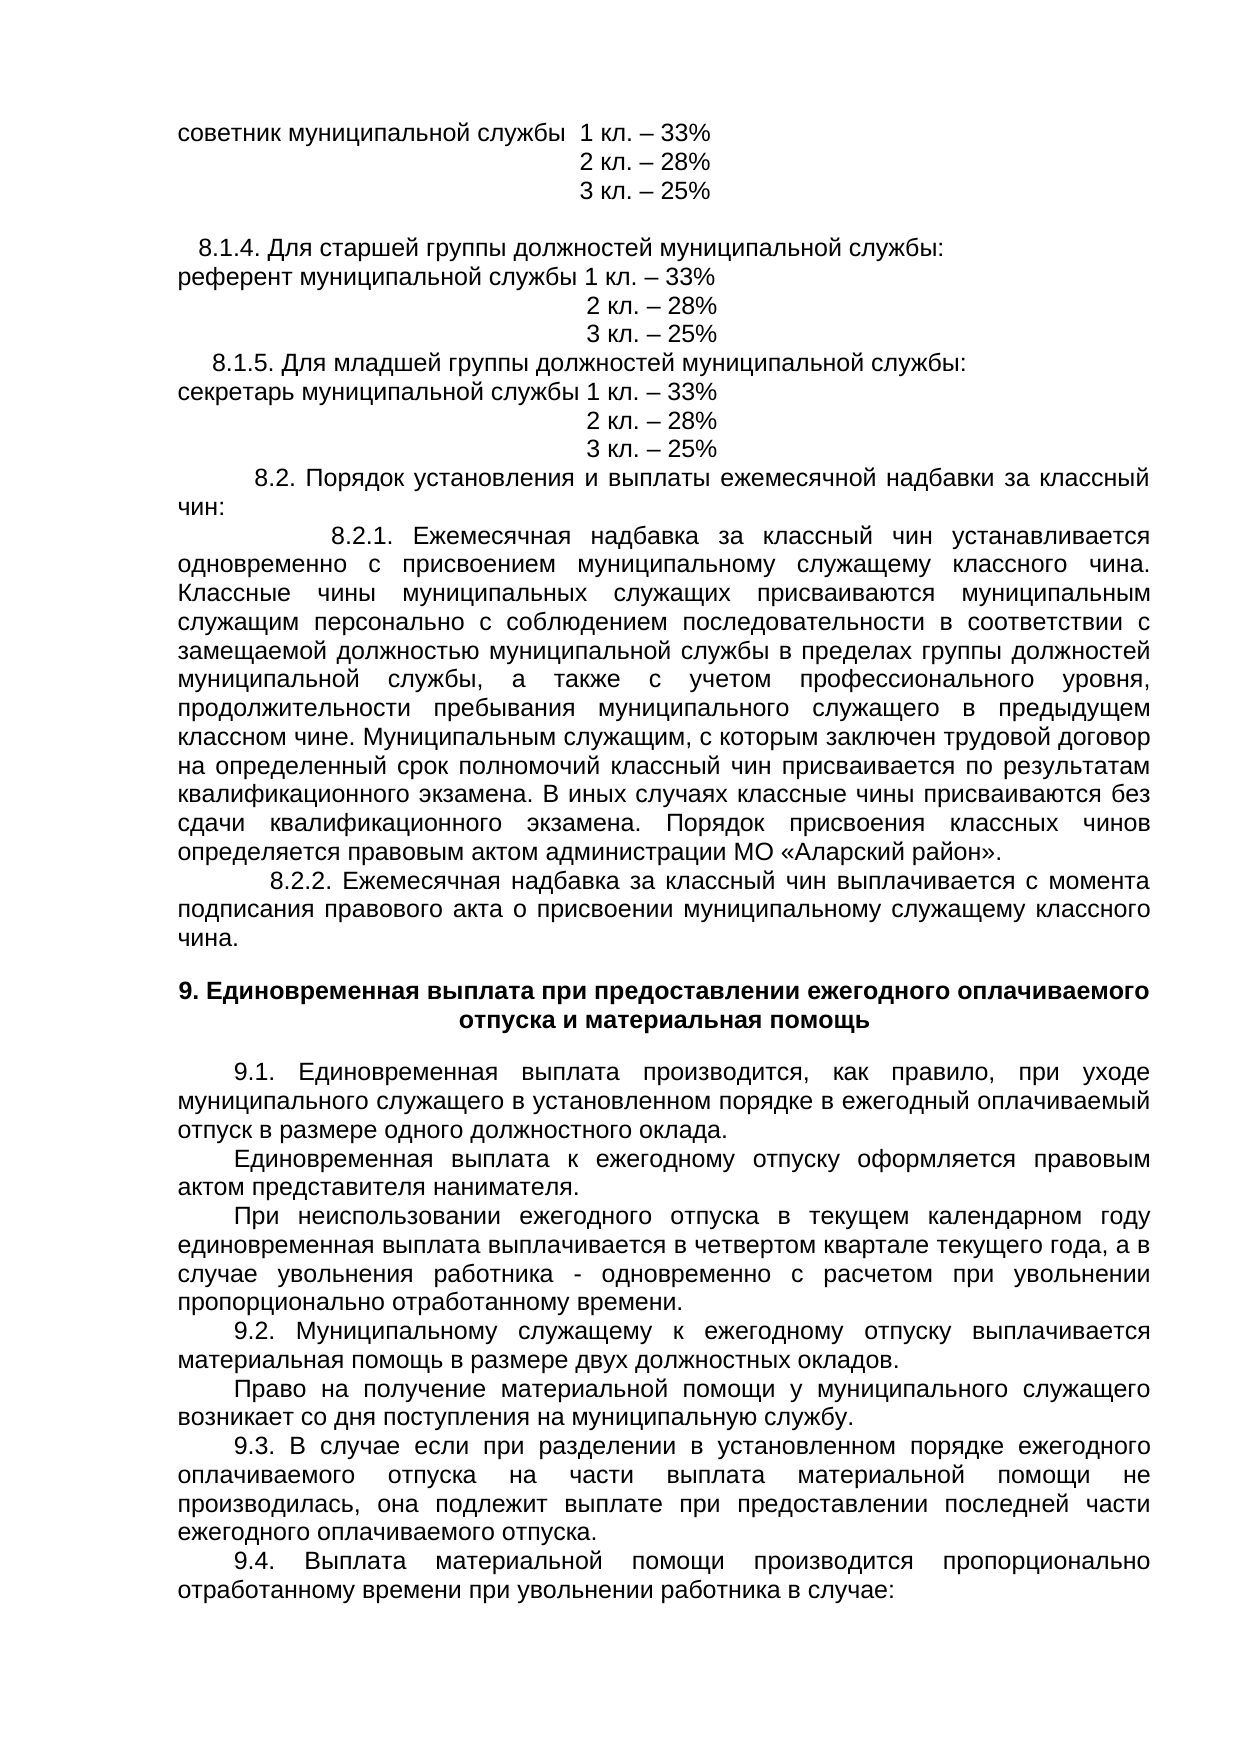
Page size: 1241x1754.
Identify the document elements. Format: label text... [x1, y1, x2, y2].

text 9.2. Муниципальному служащему к ежегодному отпуску выплачивается материальная помощь в размере двух должностных окладов. [177, 1316, 1152, 1373]
text 9.3. В случае если при разделении в установленном порядке ежегодного оплачиваемого отпуска на части выплата материальной помощи не производилась, она подлежит выплате при предоставлении последней части ежегодного оплачиваемого отпуска. [177, 1431, 1152, 1546]
text референт муниципальной службы 1 кл. – 33% [177, 262, 1152, 291]
text 2 кл. – 28% [177, 291, 1152, 319]
text 9.1. Единовременная выплата производится, как правило, при уходе муниципального служащего в установленном порядке в ежегодный оплачиваемый отпуск в размере одного должностного оклада. [177, 1057, 1152, 1143]
text Единовременная выплата к ежегодному отпуску оформляется правовым актом представителя нанимателя. [177, 1143, 1152, 1201]
text 2 кл. – 28% [177, 147, 1152, 176]
text 2 кл. – 28% [177, 406, 1152, 434]
text советник муниципальной службы 1 кл. – 33% [177, 118, 1152, 147]
text 3 кл. – 25% [177, 176, 1152, 204]
text 8.1.5. Для младшей группы должностей муниципальной службы: [177, 348, 1152, 377]
text Право на получение материальной помощи у муниципального служащего возникает со дня поступления на муниципальную службу. [177, 1373, 1152, 1431]
text 8.2. Порядок установления и выплаты ежемесячной надбавки за классный чин: [177, 463, 1152, 521]
text 9.4. Выплата материальной помощи производится пропорционально отработанному времени при увольнении работника в случае: [177, 1546, 1152, 1603]
text 8.2.1. Ежемесячная надбавка за классный чин устанавливается одновременно с присвоением муниципальному служащему классного чина. Классные чины муниципальных служащих присваиваются муниципальным служащим персонально с соблюдением последовательности в соответствии с замещаемой должностью муниципальной службы в пределах группы должностей муниципальной службы, а также с учетом профессионального уровня, продолжительности пребывания муниципального служащего в предыдущем классном чине. Муниципальным служащим, с которым заключен трудовой договор на определенный срок полномочий классный чин присваивается по результатам квалификационного экзамена. В иных случаях классные чины присваиваются без сдачи квалификационного экзамена. Порядок присвоения классных чинов определяется правовым актом администрации МО «Аларский район». [177, 521, 1152, 866]
text 3 кл. – 25% [177, 319, 1152, 348]
text 8.1.4. Для старшей группы должностей муниципальной службы: [177, 233, 1152, 262]
text 9. Единовременная выплата при предоставлении ежегодного оплачиваемого отпуска и материальная помощь [177, 976, 1152, 1033]
text 3 кл. – 25% [177, 434, 1152, 463]
text При неиспользовании ежегодного отпуска в текущем календарном году единовременная выплата выплачивается в четвертом квартале текущего года, а в случае увольнения работника - одновременно с расчетом при увольнении пропорционально отработанному времени. [177, 1201, 1152, 1316]
text секретарь муниципальной службы 1 кл. – 33% [177, 377, 1152, 406]
text 8.2.2. Ежемесячная надбавка за классный чин выплачивается с момента подписания правового акта о присвоении муниципальному служащему классного чина. [177, 866, 1152, 952]
